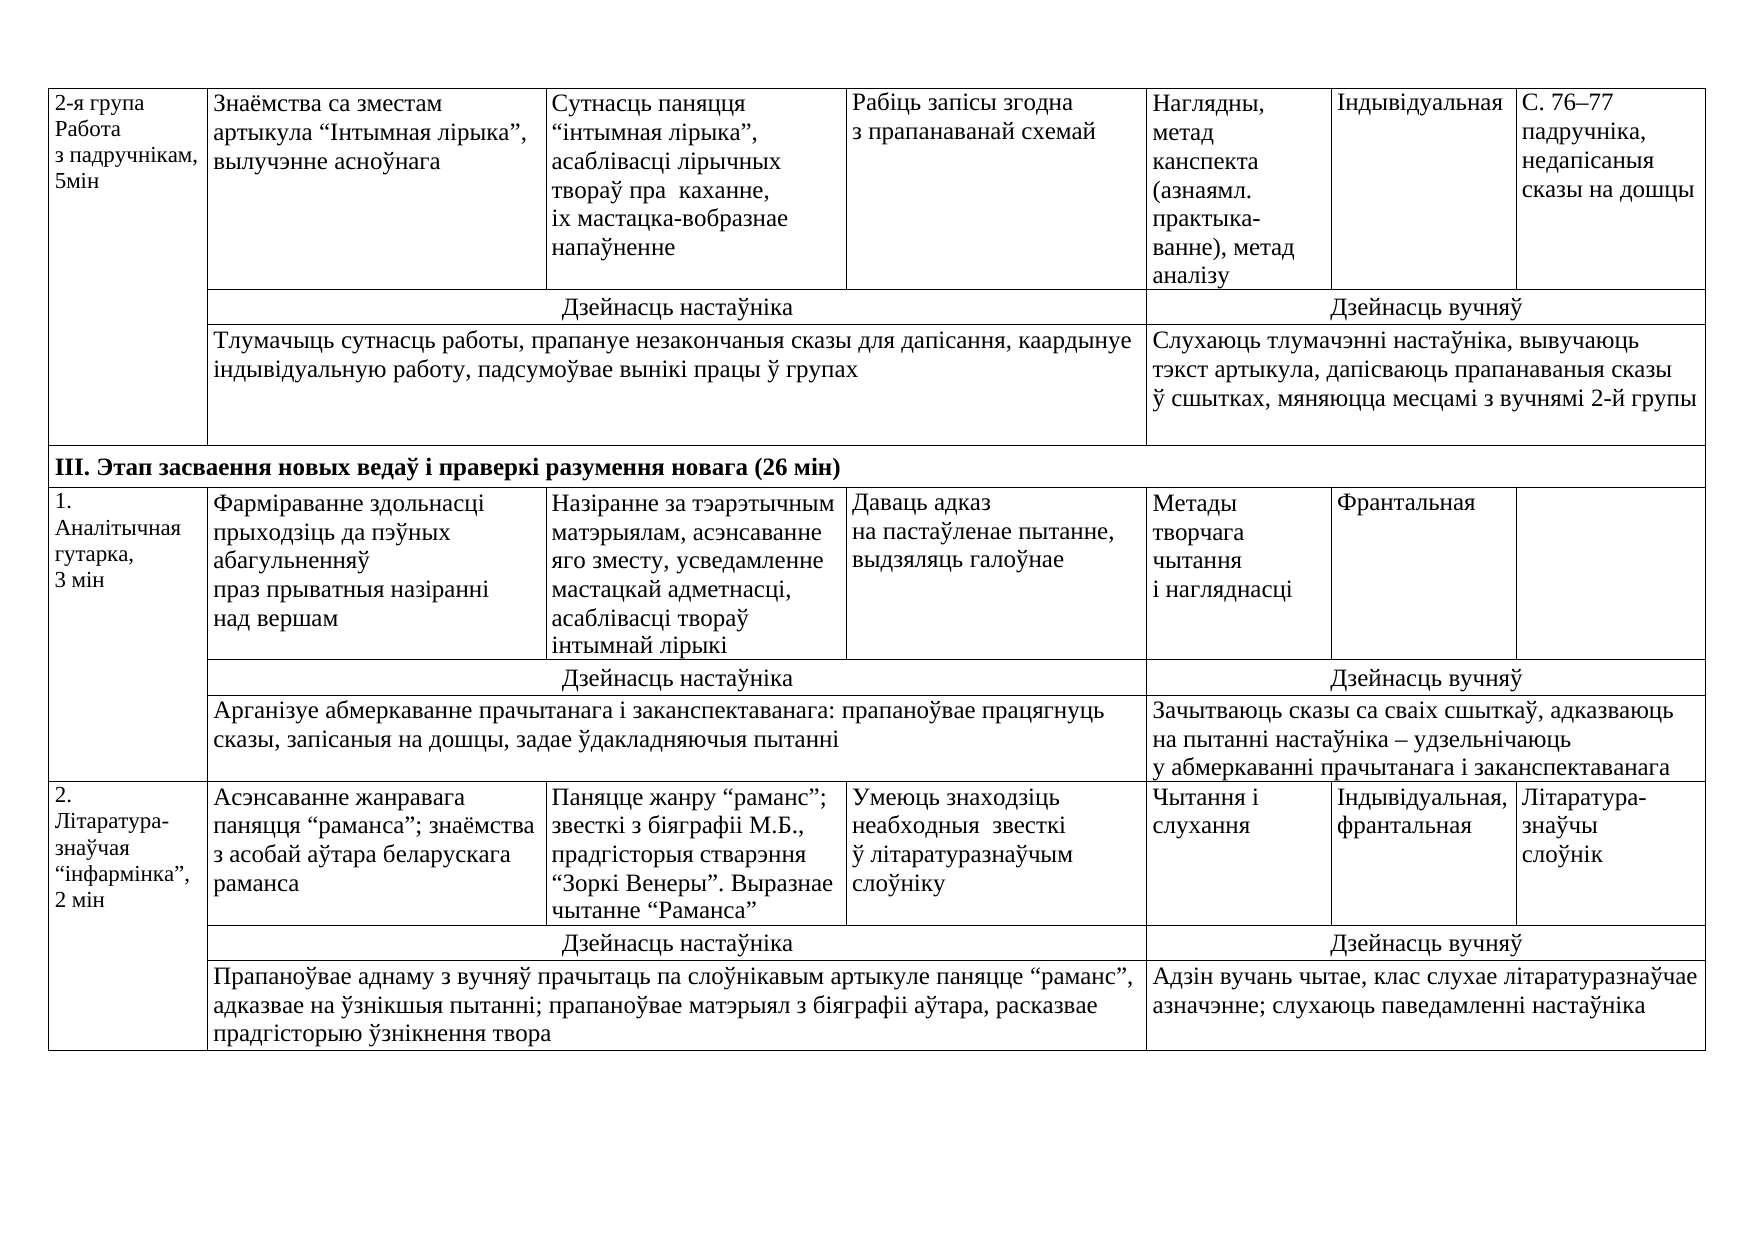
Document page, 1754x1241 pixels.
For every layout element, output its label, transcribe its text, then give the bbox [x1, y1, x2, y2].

table_cell Індывідуальная, франтальная [1332, 782, 1516, 924]
table_cell Прапаноўвае аднаму з вучняў прачытаць па слоўнікавым артыкуле паняцце “раманс”, адказвае на ўзнікшыя пытанні; прапаноўвае матэрыял з біяграфіі аўтара, расказвае прадгісторыю ўзнікнення твора [208, 961, 1146, 1050]
table_header Індывідуальная [1332, 89, 1516, 289]
table_cell Дзейнасць вучняў [1147, 290, 1705, 324]
table_cell Паняцце жанру “раманс”; звесткі з біяграфіі М.Б., прадгісторыя стварэння “Зоркі Венеры”. Выразнае чытанне “Раманса” [547, 782, 846, 924]
table_cell Дзейнасць вучняў [1147, 926, 1705, 960]
table_cell Дзейнасць вучняў [1147, 660, 1705, 694]
table_cell Дзейнасць настаўніка [208, 926, 1146, 960]
table_cell Слухаюць тлумачэнні настаўніка, вывучаюць тэкст артыкула, дапісваюць прапанаваныя сказы ў сшытках, мяняюцца месцамі з вучнямі 2-й групы [1147, 325, 1705, 445]
table_cell ІІІ. Этап засваення новых ведаў і праверкі разумення новага (26 мін) [49, 446, 1705, 487]
table_cell Літаратура- знаўчы слоўнік [1517, 782, 1705, 924]
table_cell Адзін вучань чытае, клас слухае літаратуразнаўчае азначэнне; слухаюць паведамленні настаўніка [1147, 961, 1705, 1050]
table_cell Назіранне за тэарэтычным матэрыялам, асэнсаванне яго зместу, усведамленне мастацкай адметнасці, асаблівасці твораў інтымнай лірыкі [547, 488, 846, 659]
table_cell Арганізуе абмеркаванне прачытанага і заканспектаванага: прапаноўвае працягнуць сказы, запісаныя на дошцы, задае ўдакладняючыя пытанні [208, 696, 1146, 781]
table_header Рабіць запісы згодна з прапанаванай схемай [847, 89, 1146, 289]
table_cell Метады творчага чытання і нагляднасці [1147, 488, 1331, 659]
table_cell Зачытваюць сказы са сваіх сшыткаў, адказваюць на пытанні настаўніка – удзельнічаюць у абмеркаванні прачытанага і заканспектаванага [1147, 696, 1705, 781]
table_header 2-я група Работа з падручнікам, 5мін [49, 89, 207, 445]
table_cell Умеюць знаходзіць неабходныя звесткі ў літаратуразнаўчым слоўніку [847, 782, 1146, 924]
table_cell Даваць адказ на пастаўленае пытанне, выдзяляць галоўнае [847, 488, 1146, 659]
table_cell Дзейнасць настаўніка [208, 290, 1146, 324]
table_cell 2. Літаратура- знаўчая “інфармінка”, 2 мін [49, 782, 207, 1050]
table_cell [1517, 488, 1705, 659]
table_cell Асэнсаванне жанравага паняцця “раманса”; знаёмства з асобай аўтара беларускага раманса [208, 782, 546, 924]
table_header Наглядны, метад канспекта (азнаямл. практыка- ванне), метад аналізу [1147, 89, 1331, 289]
table_cell Чытання і слухання [1147, 782, 1331, 924]
table_cell 1. Аналітычная гутарка, 3 мін [49, 488, 207, 781]
table_cell Франтальная [1332, 488, 1516, 659]
table_header Сутнасць паняцця “інтымная лірыка”, асаблівасці лірычных твораў пра каханне, іх мастацка-вобразнае напаўненне [547, 89, 846, 289]
table_cell Фарміраванне здольнасці прыходзіць да пэўных абагульненняў праз прыватныя назіранні над вершам [208, 488, 546, 659]
table_cell Тлумачыць сутнасць работы, прапануе незакончаныя сказы для дапісання, каардынуе індывідуальную работу, падсумоўвае вынікі працы ў групах [208, 325, 1146, 445]
table_cell Дзейнасць настаўніка [208, 660, 1146, 694]
table_header Знаёмства са зместам артыкула “Інтымная лірыка”, вылучэнне асноўнага [208, 89, 546, 289]
table_header С. 76–77 падручніка, недапісаныя сказы на дошцы [1517, 89, 1705, 289]
